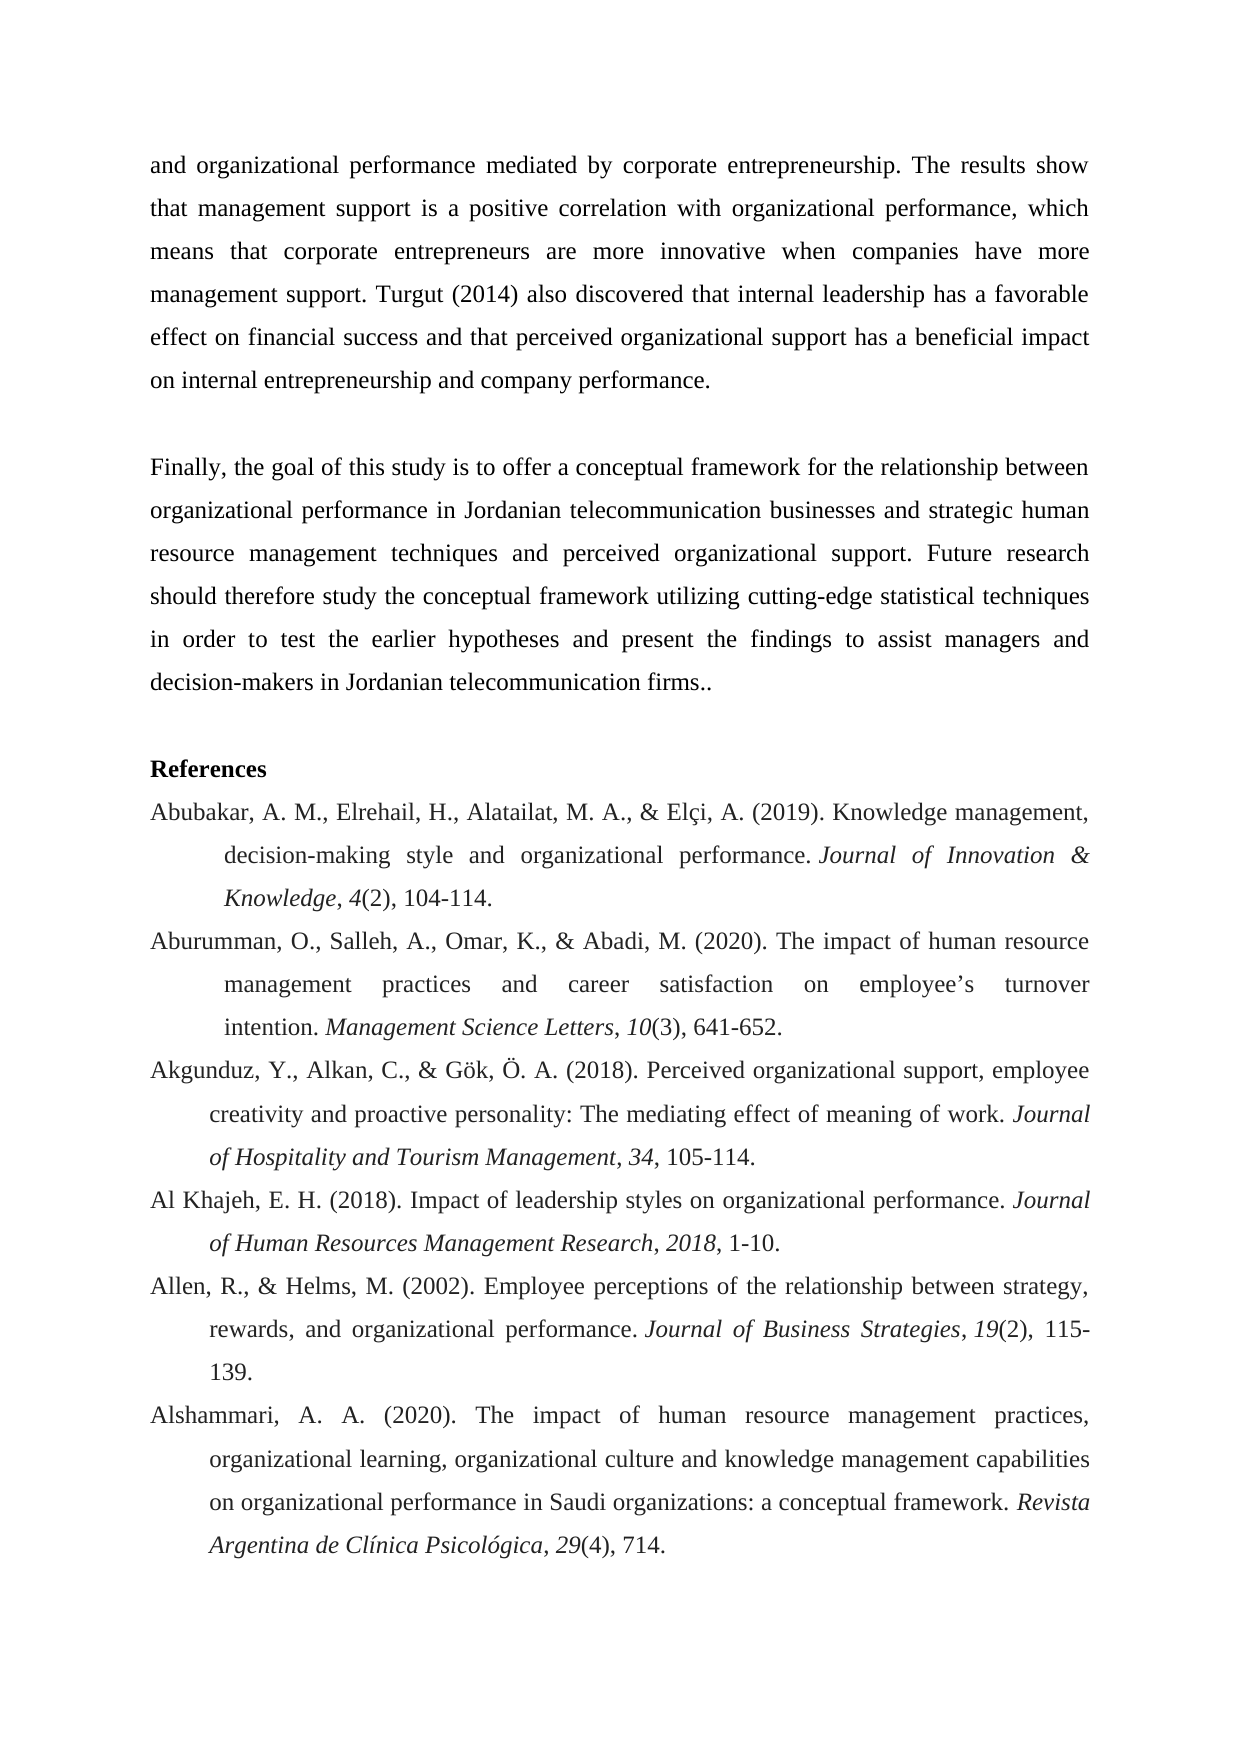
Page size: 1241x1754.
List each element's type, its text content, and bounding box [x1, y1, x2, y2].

subtitle References [150, 754, 1090, 782]
text Akgunduz, Y., Alkan, C., & Gök, Ö. A. (2018). Perceived organizational support, employee creativity and proactive personality: The mediating effect of meaning of work. Journal of Hospitality and Tourism Management, 34, 105-114. [150, 1084, 1090, 1171]
text Abubakar, A. M., Elrehail, H., Alatailat, M. A., & Elçi, A. (2019). Knowledge management, decision-making style and organizational performance. Journal of Innovation & Knowledge, 4(2), 104-114. [150, 826, 1090, 912]
text Aburumman, O., Salleh, A., Omar, K., & Abadi, M. (2020). The impact of human resource management practices and career satisfaction on employee’s turnover intention. Management Science Letters, 10(3), 641-652. [150, 955, 1090, 1041]
text Allen, R., & Helms, M. (2002). Employee perceptions of the relationship between strategy, rewards, and organizational performance. Journal of Business Strategies, 19(2), 115-139. [150, 1300, 1090, 1386]
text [150, 150, 1090, 394]
text Finally, the goal of this study is to offer a conceptual framework for the relationship between organizational performance in Jordanian telecommunication businesses and strategic human resource management techniques and perceived organizational support. Future research should therefore study the conceptual framework utilizing cutting-edge statistical techniques in order to test the earlier hypotheses and present the findings to assist managers and decision-makers in Jordanian telecommunication firms.. [150, 452, 1090, 696]
text Al Khajeh, E. H. (2018). Impact of leadership styles on organizational performance. Journal of Human Resources Management Research, 2018, 1-10. [150, 1208, 1090, 1257]
text Alshammari, A. A. (2020). The impact of human resource management practices, organizational learning, organizational culture and knowledge management capabilities on organizational performance in Saudi organizations: a conceptual framework. Revista Argentina de Clínica Psicológica, 29(4), 714. [150, 1429, 1090, 1559]
